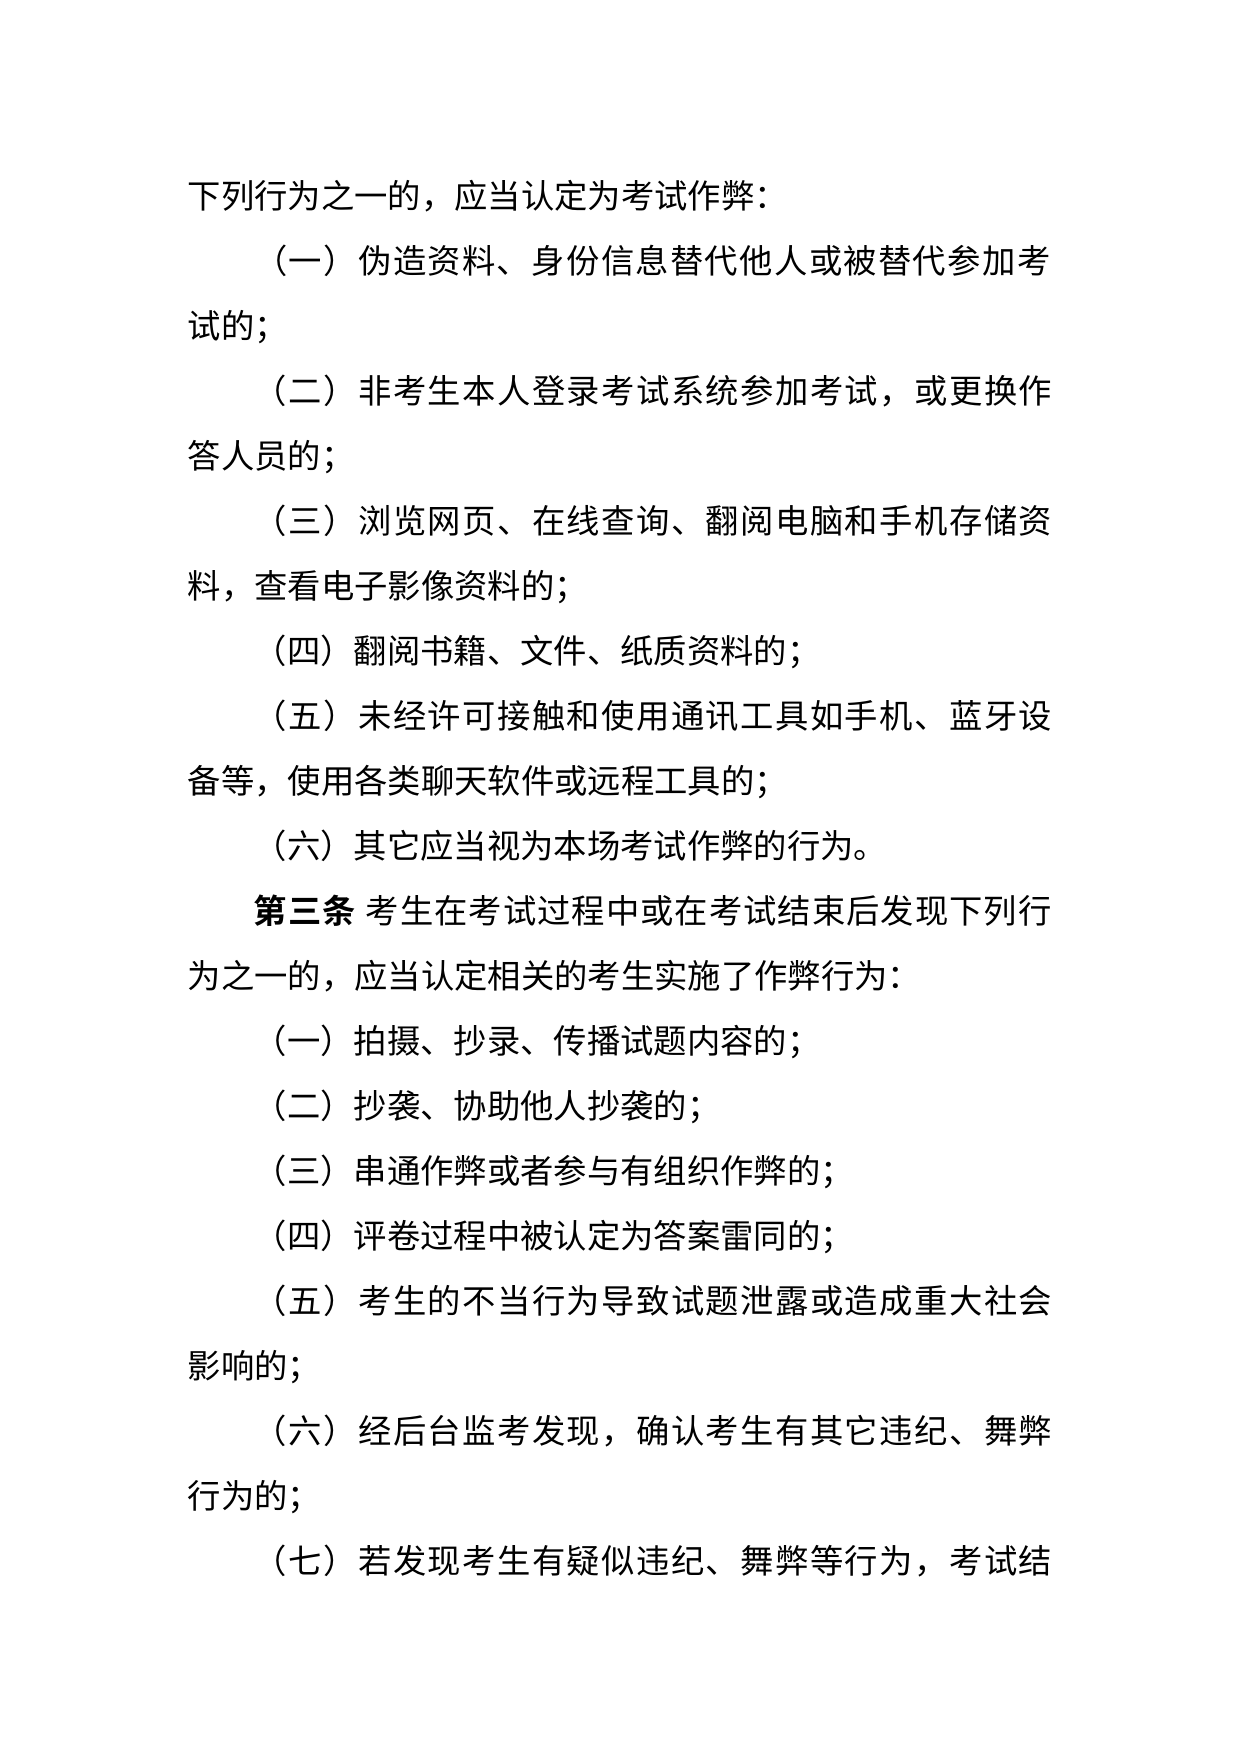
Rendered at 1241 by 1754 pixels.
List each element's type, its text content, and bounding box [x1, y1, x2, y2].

text （六）经后台监考发现，确认考生有其它违纪、舞弊行为的； [187, 1397, 1053, 1527]
text （一）拍摄、抄录、传播试题内容的； [187, 1007, 1053, 1072]
text （二）非考生本人登录考试系统参加考试，或更换作答人员的； [187, 357, 1053, 487]
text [187, 1527, 1053, 1592]
text （五）未经许可接触和使用通讯工具如手机、蓝牙设备等，使用各类聊天软件或远程工具的； [187, 682, 1053, 812]
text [187, 162, 1053, 227]
text （四）评卷过程中被认定为答案雷同的； [187, 1202, 1053, 1267]
text （四）翻阅书籍、文件、纸质资料的； [187, 617, 1053, 682]
text （六）其它应当视为本场考试作弊的行为。 [187, 812, 1053, 877]
text （三）串通作弊或者参与有组织作弊的； [187, 1137, 1053, 1202]
text （二）抄袭、协助他人抄袭的； [187, 1072, 1053, 1137]
text （一）伪造资料、身份信息替代他人或被替代参加考试的； [187, 227, 1053, 357]
text （三）浏览网页、在线查询、翻阅电脑和手机存储资料，查看电子影像资料的； [187, 487, 1053, 617]
text 第三条 考生在考试过程中或在考试结束后发现下列行为之一的，应当认定相关的考生实施了作弊行为： [187, 877, 1053, 1007]
text （五）考生的不当行为导致试题泄露或造成重大社会影响的； [187, 1267, 1053, 1397]
